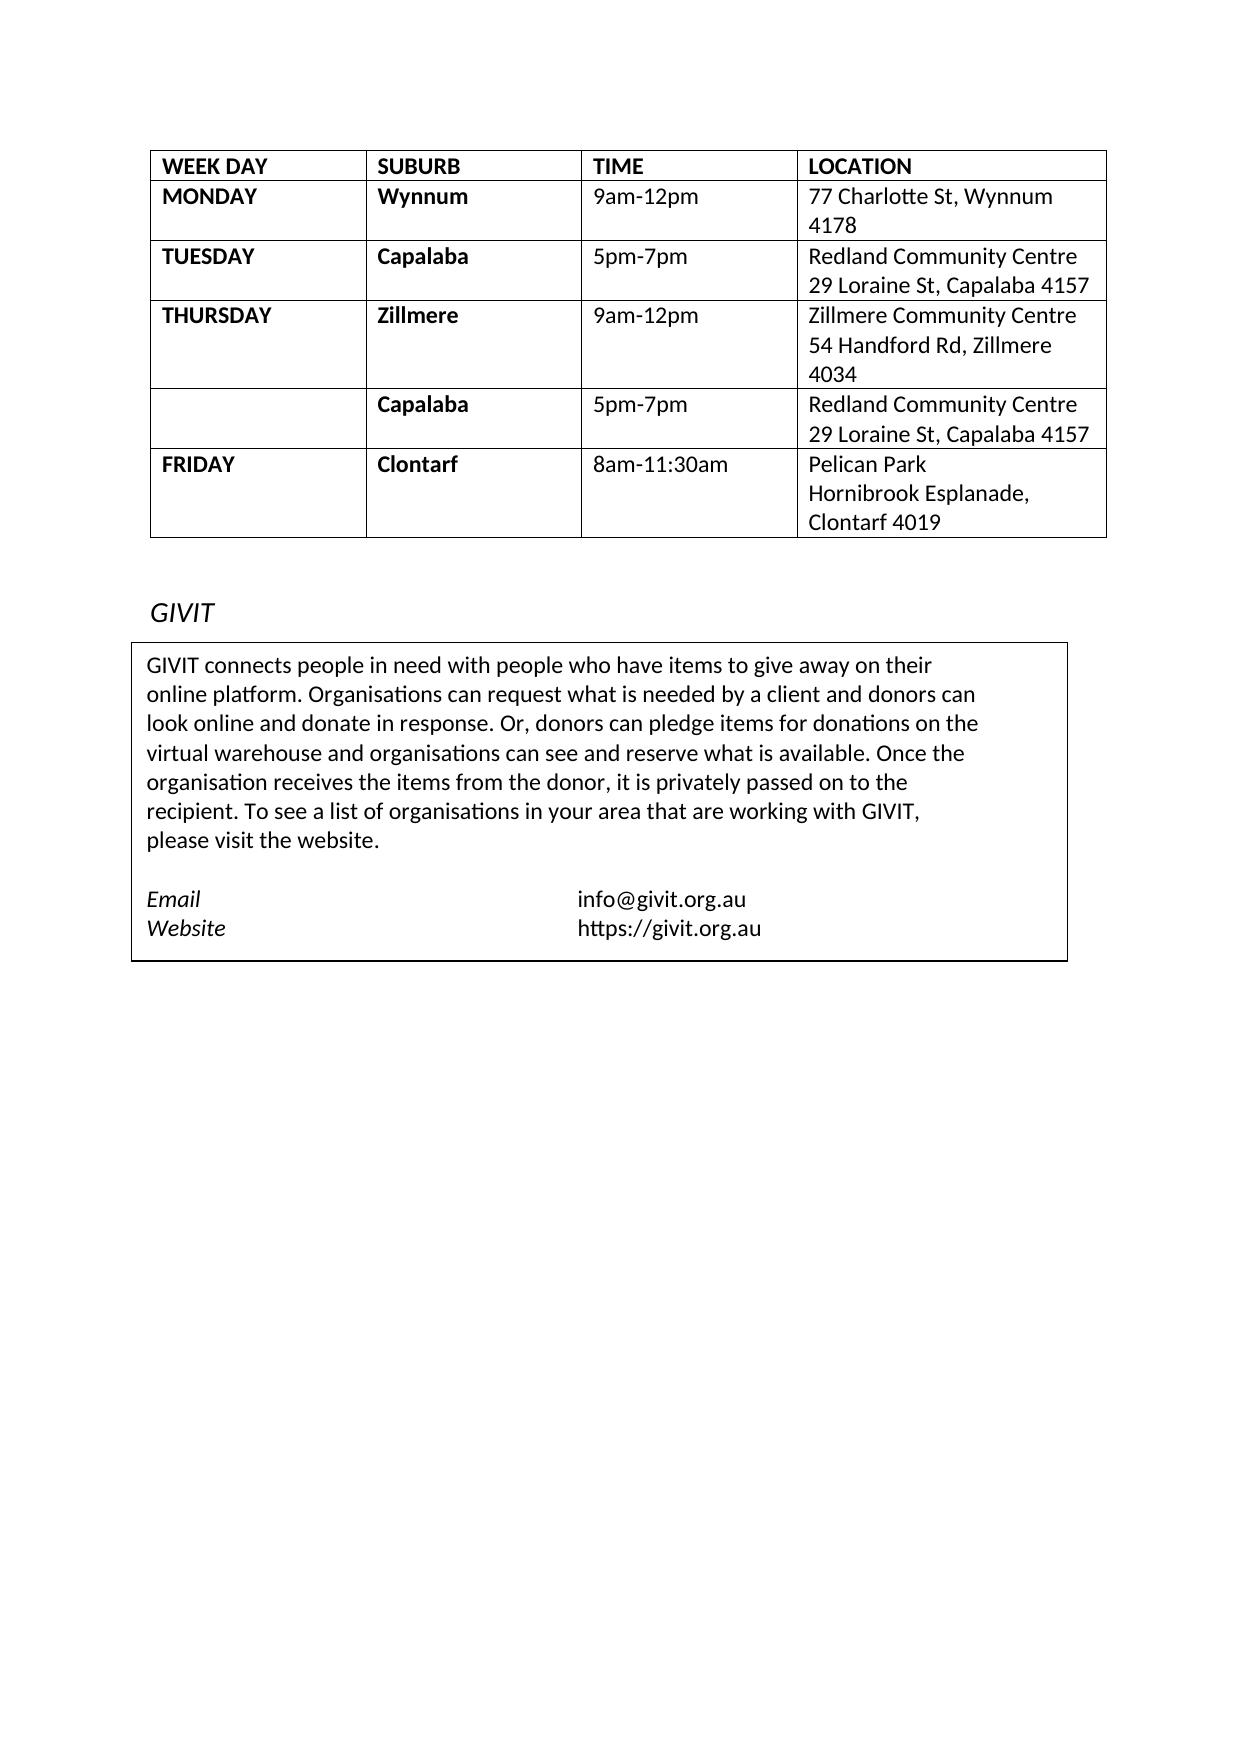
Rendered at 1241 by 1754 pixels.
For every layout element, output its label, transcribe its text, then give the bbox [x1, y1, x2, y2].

table_cell 8am-11:30am [582, 449, 797, 537]
table_cell Wynnum [367, 181, 581, 240]
table_cell Redland Community Centre 29 Loraine St, Capalaba 4157 [798, 241, 1106, 299]
table_header LOCATION [798, 151, 1106, 180]
table_header WEEK DAY [151, 151, 366, 180]
table_cell THURSDAY [151, 301, 366, 388]
table_cell 5pm-7pm [582, 389, 797, 448]
table_cell Clontarf [367, 449, 581, 537]
table_cell 9am-12pm [582, 181, 797, 240]
table_cell Capalaba [367, 241, 581, 299]
table_cell FRIDAY [151, 449, 366, 537]
table_cell MONDAY [151, 181, 366, 240]
table_cell [151, 389, 366, 448]
table_cell Capalaba [367, 389, 581, 448]
table_cell Zillmere Community Centre 54 Handford Rd, Zillmere 4034 [798, 301, 1106, 388]
table_cell 5pm-7pm [582, 241, 797, 299]
table_header SUBURB [367, 151, 581, 180]
table_cell 9am-12pm [582, 301, 797, 388]
table_cell TUESDAY [151, 241, 366, 299]
table_cell 77 Charlotte St, Wynnum 4178 [798, 181, 1106, 240]
table_cell Pelican Park Hornibrook Esplanade, Clontarf 4019 [798, 449, 1106, 537]
table_cell Zillmere [367, 301, 581, 388]
table_header TIME [582, 151, 797, 180]
text GIVIT [150, 594, 1090, 629]
table_cell Redland Community Centre 29 Loraine St, Capalaba 4157 [798, 389, 1106, 448]
